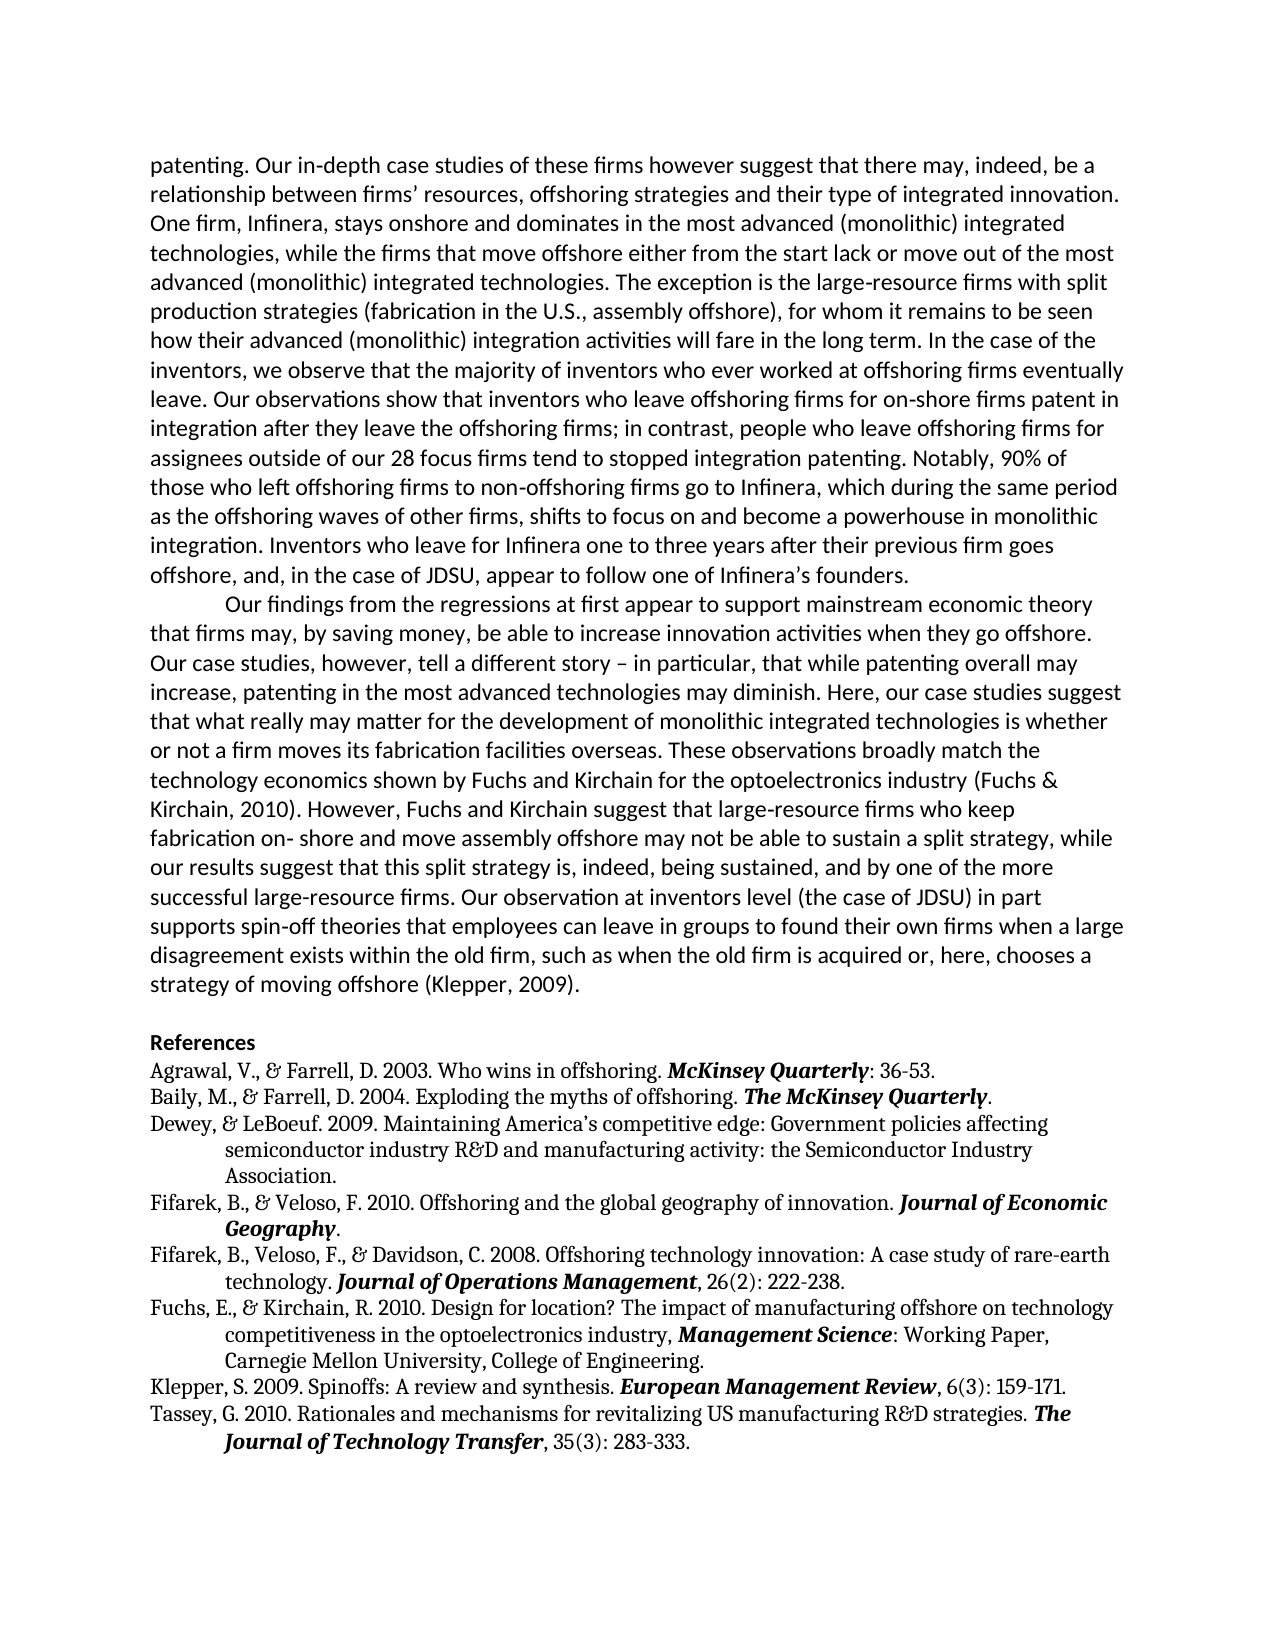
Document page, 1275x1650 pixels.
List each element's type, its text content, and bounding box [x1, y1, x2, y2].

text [150, 150, 1125, 589]
text Fuchs, E., & Kirchain, R. 2010. Design for location? The impact of manufacturing offshore on technology competitiveness in the optoelectronics industry, Management Science: Working Paper, Carnegie Mellon University, College of Engineering. [150, 1295, 1125, 1374]
text Klepper, S. 2009. Spinoffs: A review and synthesis. European Management Review, 6(3): 159-171. [150, 1374, 1125, 1400]
text Fifarek, B., & Veloso, F. 2010. Offshoring and the global geography of innovation. Journal of Economic Geography. [150, 1189, 1125, 1242]
text References [150, 1028, 1125, 1056]
text Our findings from the regressions at first appear to support mainstream economic theory that firms may, by saving money, be able to increase innovation activities when they go offshore. Our case studies, however, tell a different story – in particular, that while patenting overall may increase, patenting in the most advanced technologies may diminish. Here, our case studies suggest that what really may matter for the development of monolithic integrated technologies is whether or not a firm moves its fabrication facilities overseas. These observations broadly match the technology economics shown by Fuchs and Kirchain for the optoelectronics industry (Fuchs & Kirchain, 2010). However, Fuchs and Kirchain suggest that large‐resource firms who keep fabrication on‐ shore and move assembly offshore may not be able to sustain a split strategy, while our results suggest that this split strategy is, indeed, being sustained, and by one of the more successful large-resource firms. Our observation at inventors level (the case of JDSU) in part supports spin‐off theories that employees can leave in groups to found their own firms when a large disagreement exists within the old firm, such as when the old firm is acquired or, here, chooses a strategy of moving offshore (Klepper, 2009). [150, 589, 1125, 999]
text Dewey, & LeBoeuf. 2009. Maintaining America’s competitive edge: Government policies affecting semiconductor industry R&D and manufacturing activity: the Semiconductor Industry Association. [150, 1111, 1125, 1189]
text Tassey, G. 2010. Rationales and mechanisms for revitalizing US manufacturing R&D strategies. The Journal of Technology Transfer, 35(3): 283-333. [150, 1400, 1125, 1455]
text Fifarek, B., Veloso, F., & Davidson, C. 2008. Offshoring technology innovation: A case study of rare-earth technology. Journal of Operations Management, 26(2): 222-238. [150, 1242, 1125, 1295]
text Baily, M., & Farrell, D. 2004. Exploding the myths of offshoring. The McKinsey Quarterly. [150, 1084, 1125, 1111]
text Agrawal, V., & Farrell, D. 2003. Who wins in offshoring. McKinsey Quarterly: 36-53. [150, 1056, 1125, 1084]
